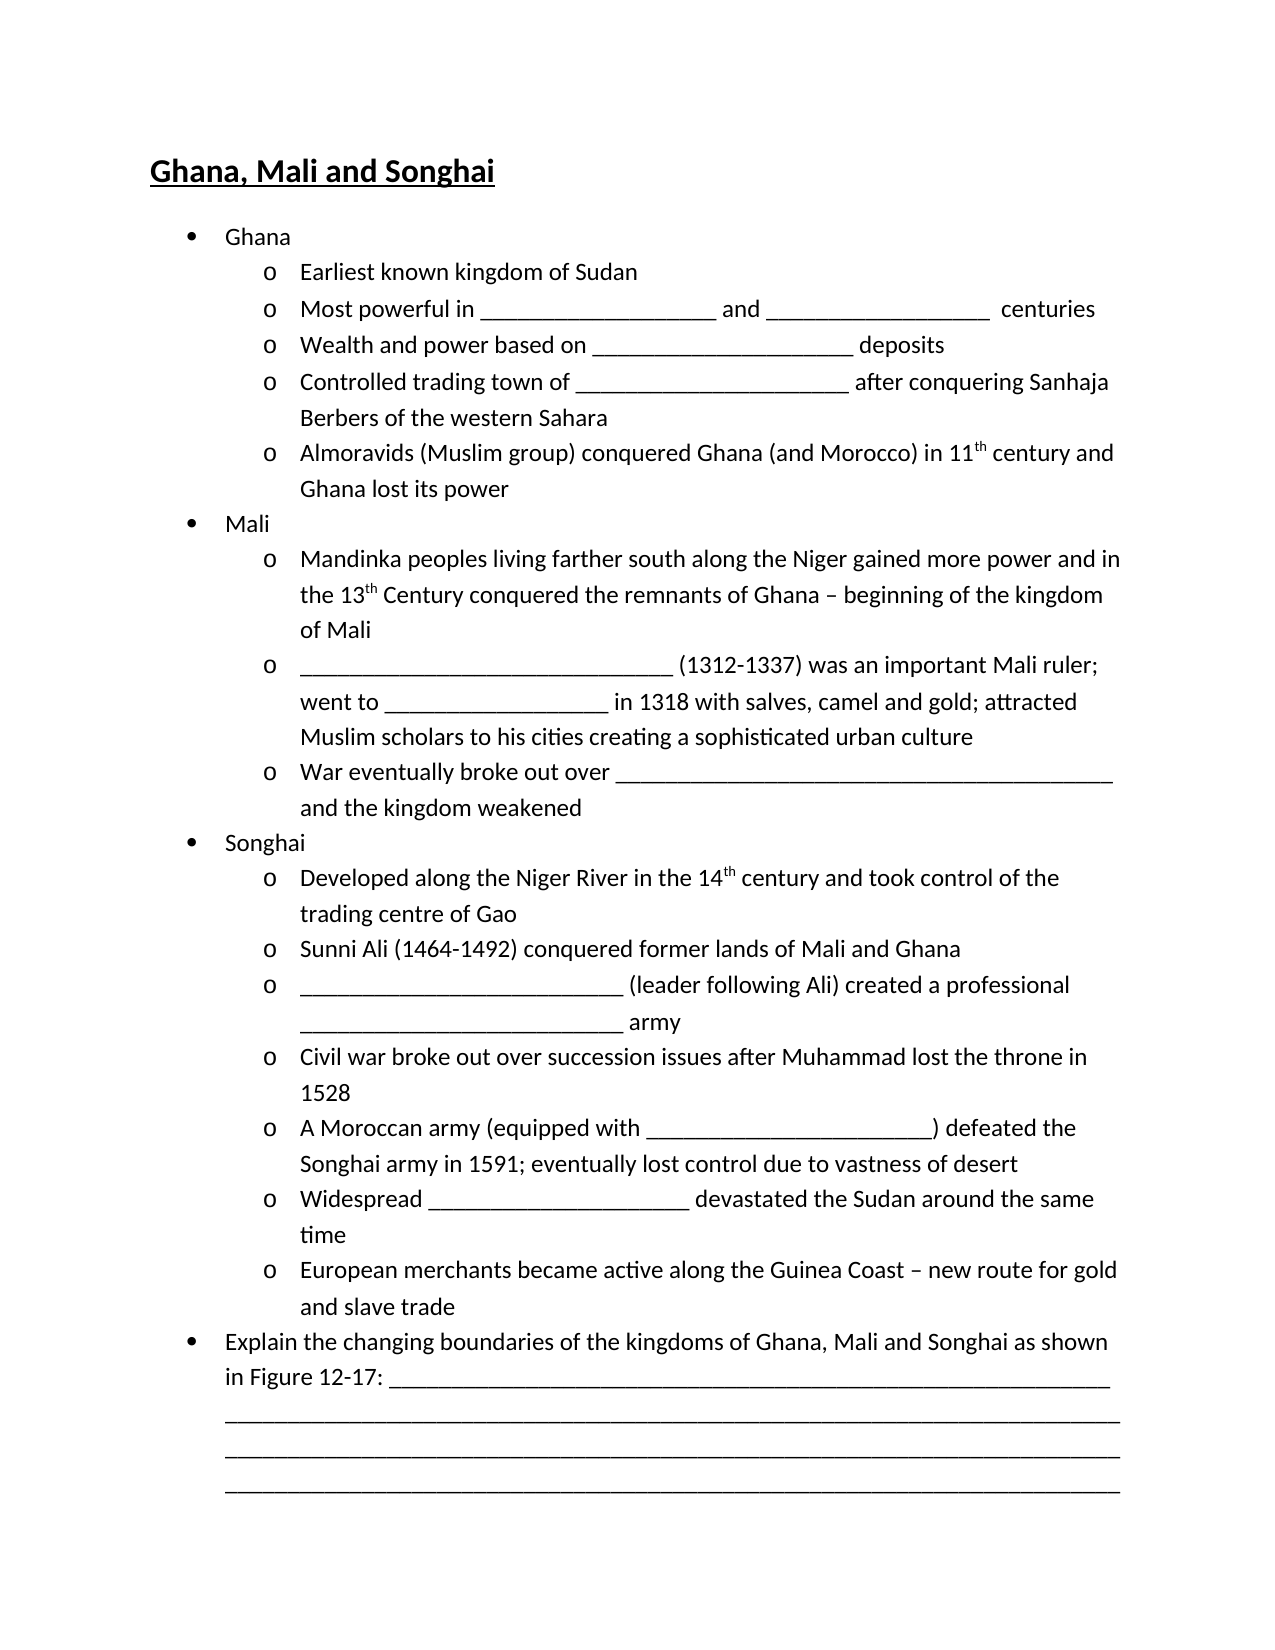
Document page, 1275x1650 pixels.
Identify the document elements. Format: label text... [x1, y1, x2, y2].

list Ghana [187, 221, 1125, 252]
list Explain the changing boundaries of the kingdoms of Ghana, Mali and Songhai as shown in Figure 12-17: __________________________________________________________ ________________________________________________________________________ ________________________________________________________________________ ________________________________________________________________________ [187, 1326, 1125, 1496]
text Ghana, Mali and Songhai [150, 150, 1125, 191]
list Most powerful in ___________________ and __________________ centuries [262, 293, 1125, 324]
list Mali [187, 508, 1125, 539]
list Songhai [187, 827, 1125, 857]
list Widespread _____________________ devastated the Sudan around the same time [262, 1183, 1125, 1250]
list War eventually broke out over ________________________________________ and the kingdom weakened [262, 756, 1125, 822]
list __________________________ (leader following Ali) created a professional __________________________ army [262, 969, 1125, 1036]
list European merchants became active along the Guinea Coast – new route for gold and slave trade [262, 1254, 1125, 1321]
list Almoravids (Muslim group) conquered Ghana (and Morocco) in 11th century and Ghana lost its power [262, 437, 1125, 504]
list Wealth and power based on _____________________ deposits [262, 329, 1125, 361]
list Mandinka peoples living farther south along the Niger gained more power and in the 13th Century conquered the remnants of Ghana – beginning of the kingdom of Mali [262, 543, 1125, 645]
list Sunni Ali (1464-1492) conquered former lands of Mali and Ghana [262, 933, 1125, 965]
list Developed along the Niger River in the 14th century and took control of the trading centre of Gao [262, 862, 1125, 929]
list Earliest known kingdom of Sudan [262, 256, 1125, 288]
list ______________________________ (1312-1337) was an important Mali ruler; went to __________________ in 1318 with salves, camel and gold; attracted Muslim scholars to his cities creating a sophisticated urban culture [262, 649, 1125, 751]
list Civil war broke out over succession issues after Muhammad lost the throne in 1528 [262, 1041, 1125, 1108]
list A Moroccan army (equipped with _______________________) defeated the Songhai army in 1591; eventually lost control due to vastness of desert [262, 1112, 1125, 1179]
list Controlled trading town of ______________________ after conquering Sanhaja Berbers of the western Sahara [262, 366, 1125, 432]
